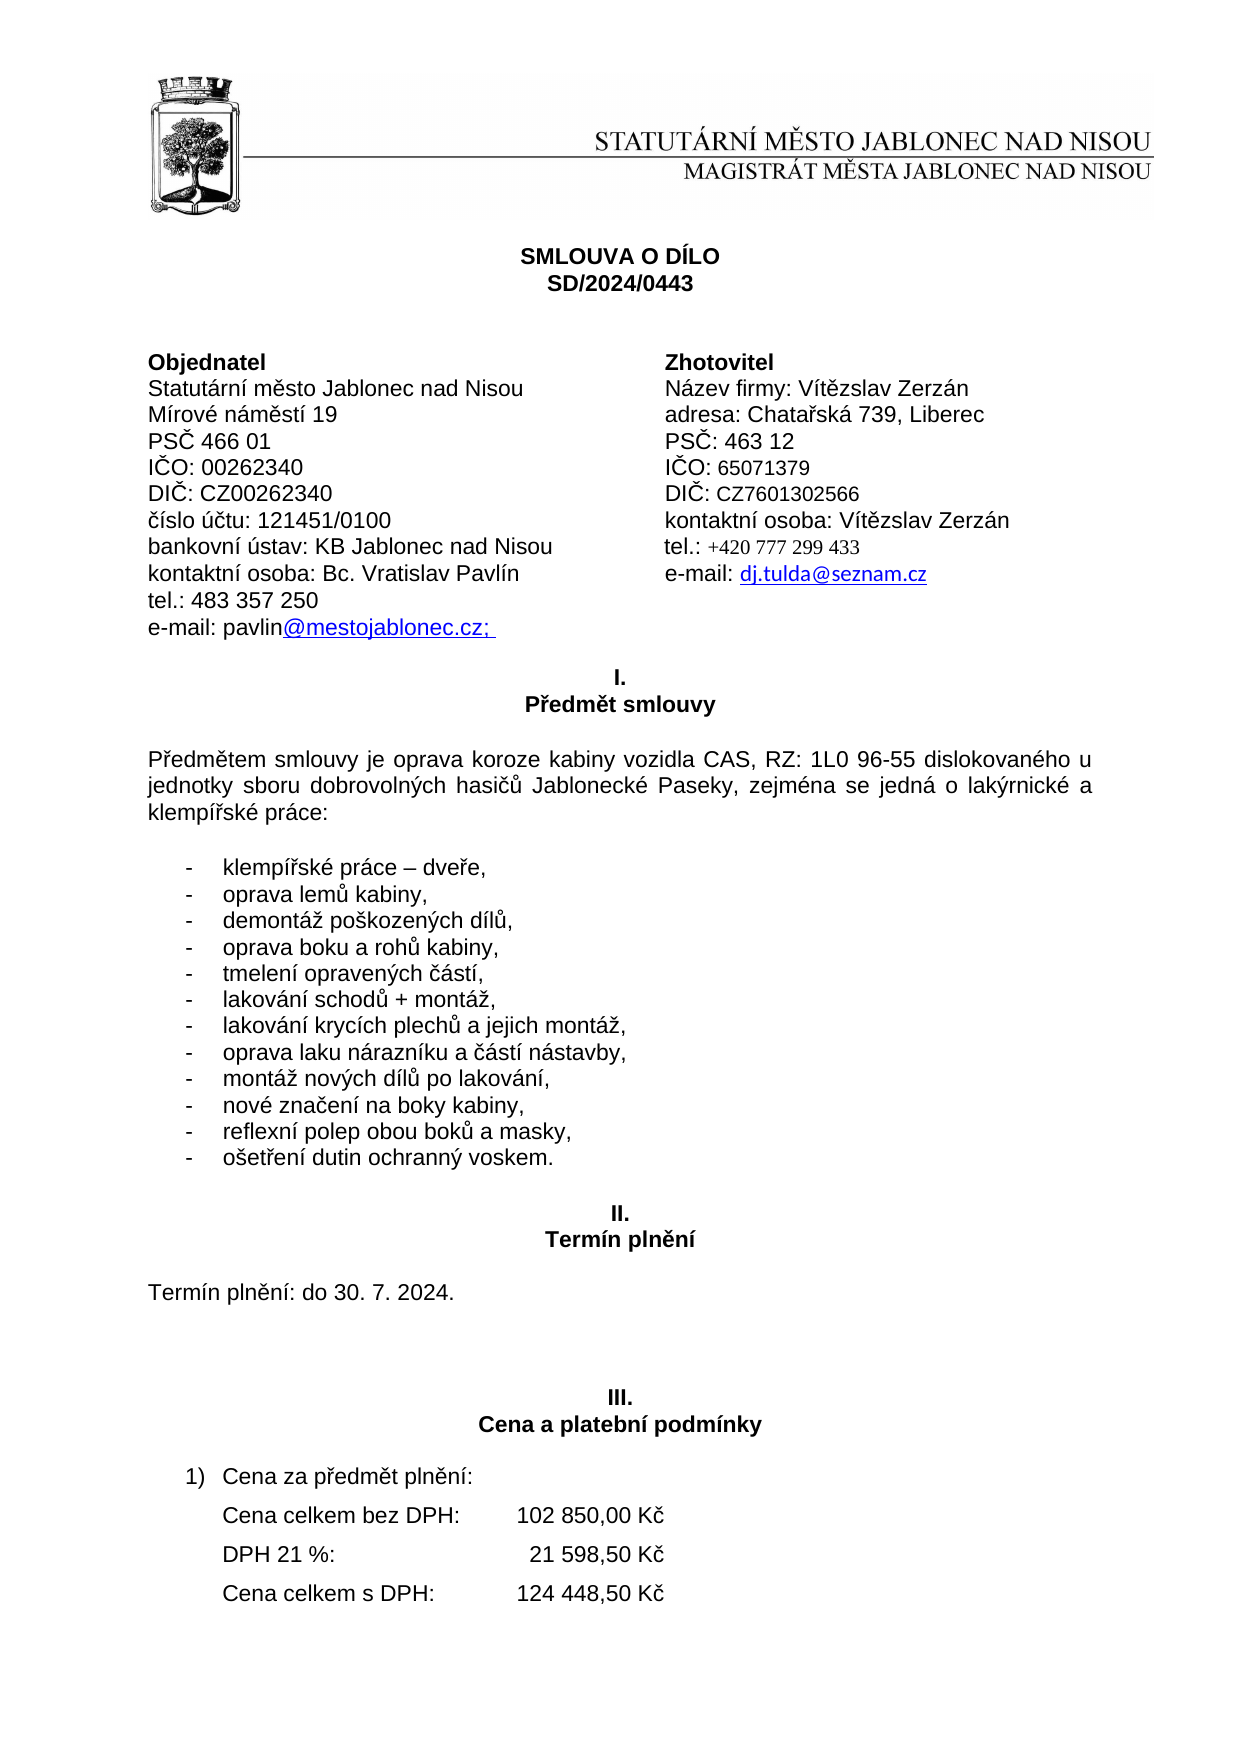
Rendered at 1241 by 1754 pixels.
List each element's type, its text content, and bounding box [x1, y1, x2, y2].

text SMLOUVA O DÍLO [148, 243, 1092, 269]
list lakování krycích plechů a jejich montáž, [185, 1012, 1092, 1039]
list montáž nových dílů po lakování, [185, 1065, 1092, 1092]
text III. [148, 1384, 1092, 1411]
list Cena celkem s DPH: 124 448,50 Kč [222, 1580, 1092, 1606]
text e-mail: pavlin@mestojablonec.cz; [148, 614, 1092, 640]
list DPH 21 %: 21 598,50 Kč [222, 1541, 1092, 1567]
text tel.: 483 357 250 [148, 587, 1092, 614]
list tmelení opravených částí, [185, 960, 1092, 986]
text PSČ 466 01 PSČ: 463 12 [148, 428, 1092, 454]
list demontáž poškozených dílů, [185, 907, 1092, 933]
list oprava lemů kabiny, [185, 881, 1092, 907]
text kontaktní osoba: Bc. Vratislav Pavlín e-mail: dj.tulda@seznam.cz [148, 559, 1092, 587]
list lakování schodů + montáž, [185, 986, 1092, 1012]
text DIČ: CZ00262340 DIČ: CZ7601302566 [148, 480, 1092, 507]
text SD/2024/0443 [148, 269, 1092, 296]
list Cena za předmět plnění: [185, 1463, 1092, 1490]
text I. [148, 664, 1092, 691]
picture [147, 73, 1154, 220]
text číslo účtu: 121451/0100 kontaktní osoba: Vítězslav Zerzán [148, 507, 1092, 533]
list reflexní polep obou boků a masky, [185, 1118, 1092, 1144]
text Předmětem smlouvy je oprava koroze kabiny vozidla CAS, RZ: 1L0 96-55 dislokovaného u jednotky sboru dobrovolných hasičů Jablonecké Paseky, zejména se jedná o lakýrnické a klempířské práce: [148, 746, 1092, 825]
list nové značení na boky kabiny, [185, 1092, 1092, 1118]
text Předmět smlouvy [148, 691, 1092, 717]
list oprava laku nárazníku a částí nástavby, [185, 1039, 1092, 1065]
list ošetření dutin ochranný voskem. [185, 1144, 1092, 1171]
list Cena celkem bez DPH: 102 850,00 Kč [222, 1502, 1092, 1528]
text Objednatel Zhotovitel [148, 349, 1092, 375]
text Termín plnění [148, 1226, 1092, 1252]
text Termín plnění: do 30. 7. 2024. [148, 1279, 1092, 1305]
text Mírové náměstí 19 adresa: Chatařská 739, Liberec [148, 401, 1092, 428]
text IČO: 00262340 IČO: 65071379 [148, 454, 1092, 480]
text bankovní ústav: KB Jablonec nad Nisou tel.: +420 777 299 433 [148, 533, 1092, 559]
list klempířské práce – dveře, [185, 854, 1092, 881]
text Statutární město Jablonec nad Nisou Název firmy: Vítězslav Zerzán [148, 375, 1092, 401]
text II. [148, 1200, 1092, 1226]
text Cena a platební podmínky [148, 1411, 1092, 1437]
list oprava boku a rohů kabiny, [185, 933, 1092, 960]
